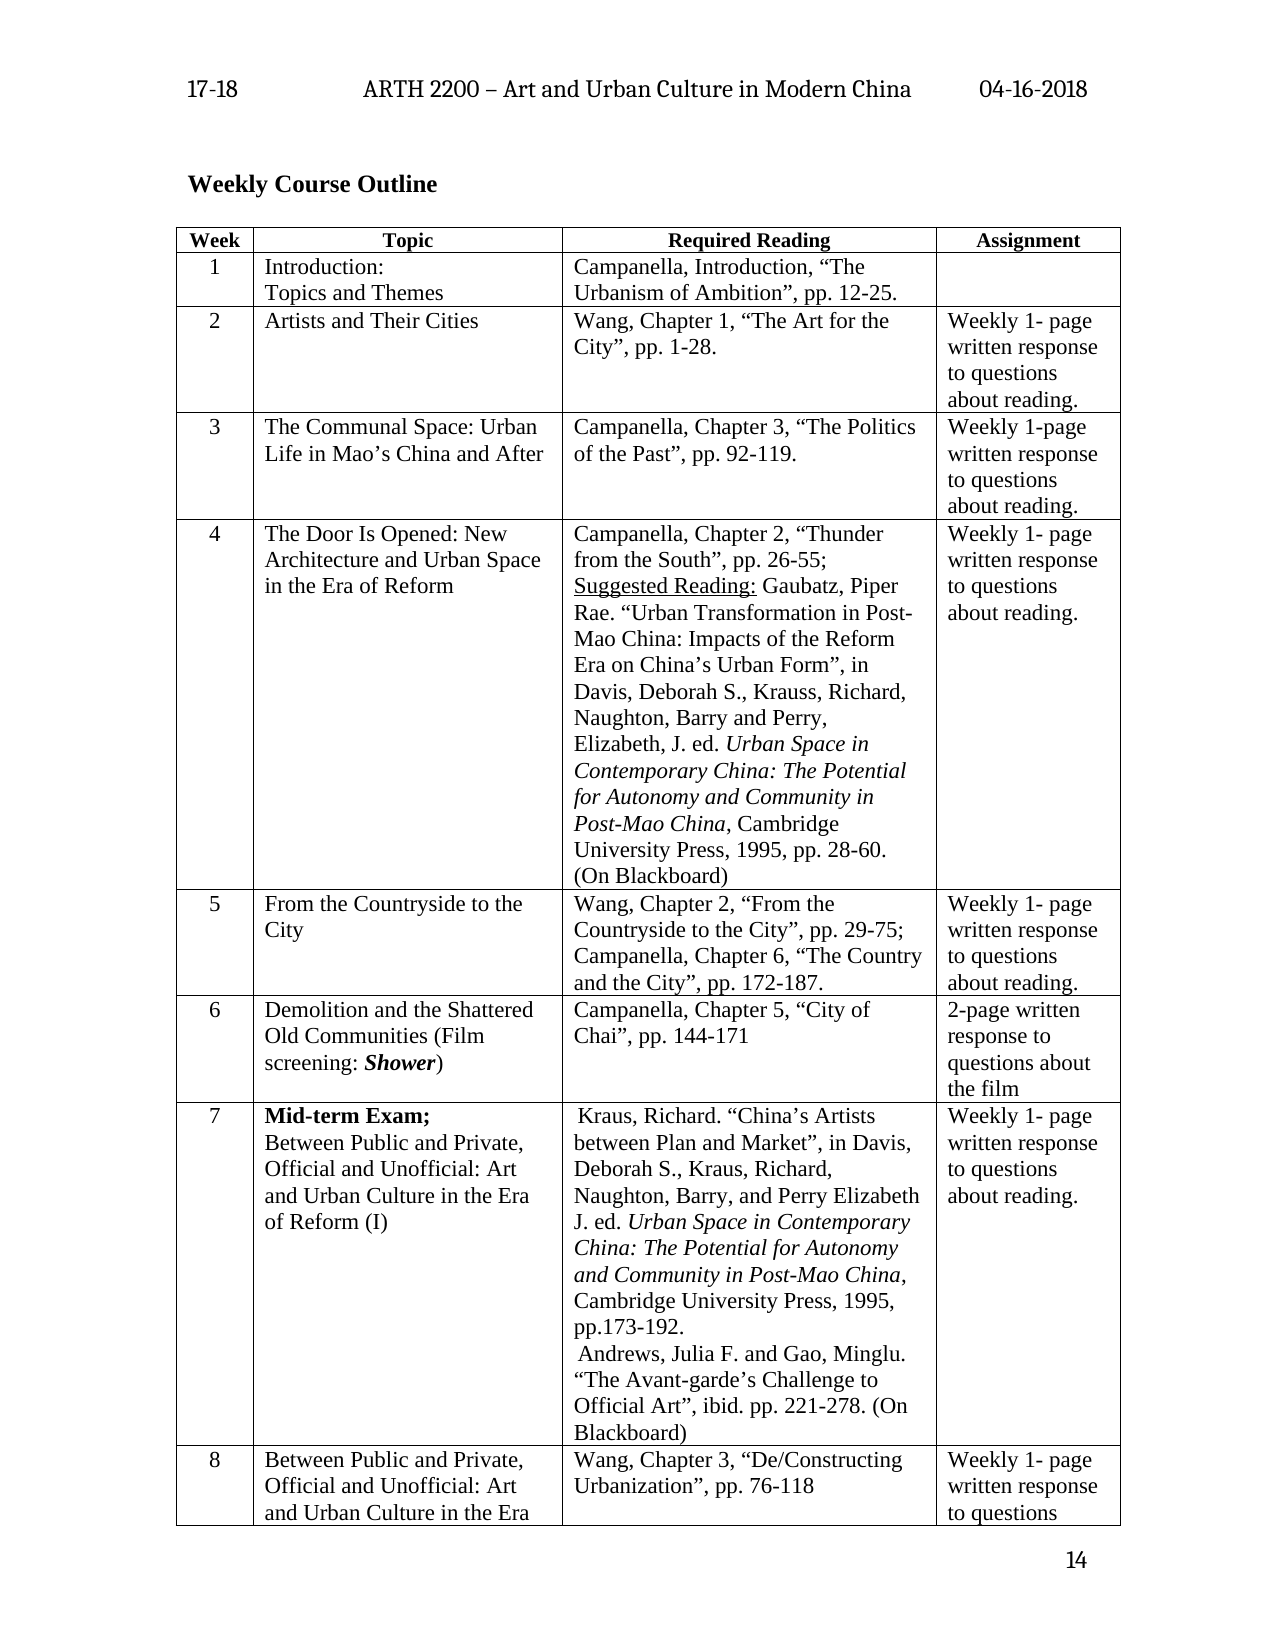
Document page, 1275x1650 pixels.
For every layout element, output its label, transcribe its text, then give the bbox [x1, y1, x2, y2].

table_cell Kraus, Richard. “China’s Artists between Plan and Market”, in Davis, Deborah S., Kraus, Richard, Naughton, Barry, and Perry Elizabeth J. ed. Urban Space in Contemporary China: The Potential for Autonomy and Community in Post-Mao China, Cambridge University Press, 1995, pp.173-192. Andrews, Julia F. and Gao, Minglu. “The Avant-garde’s Challenge to Official Art”, ibid. pp. 221-278. (On Blackboard) [563, 1103, 936, 1445]
table_cell Weekly 1- page written response to questions about reading. [937, 307, 1120, 412]
table_header Topic [254, 228, 562, 252]
table_header Assignment [937, 228, 1120, 252]
table_cell From the Countryside to the City [254, 890, 562, 995]
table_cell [937, 1446, 1120, 1525]
table_cell 2 [177, 307, 253, 412]
table_cell 8 [177, 1446, 253, 1525]
table_cell 3 [177, 413, 253, 519]
table_cell Campanella, Chapter 5, “City of Chai”, pp. 144-171 [563, 996, 936, 1102]
table_header Required Reading [563, 228, 936, 252]
text Weekly Course Outline [187, 169, 1087, 198]
table_cell Weekly 1- page written response to questions about reading. [937, 890, 1120, 995]
table_cell Demolition and the Shattered Old Communities (Film screening: Shower) [254, 996, 562, 1102]
table_cell Campanella, Introduction, “The Urbanism of Ambition”, pp. 12-25. [563, 253, 936, 306]
table_cell 2-page written response to questions about the film [937, 996, 1120, 1102]
table_cell 7 [177, 1103, 253, 1445]
table_cell 1 [177, 253, 253, 306]
table_cell Mid-term Exam; Between Public and Private, Official and Unofficial: Art and Urban Culture in the Era of Reform (I) [254, 1103, 562, 1445]
table_cell 4 [177, 520, 253, 889]
table_cell The Communal Space: Urban Life in Mao’s China and After [254, 413, 562, 519]
table_cell The Door Is Opened: New Architecture and Urban Space in the Era of Reform [254, 520, 562, 889]
table_cell Weekly 1- page written response to questions about reading. [937, 520, 1120, 889]
table_cell 5 [177, 890, 253, 995]
table_cell [937, 253, 1120, 306]
table_header Week [177, 228, 253, 252]
table_cell Wang, Chapter 1, “The Art for the City”, pp. 1-28. [563, 307, 936, 412]
table_cell Wang, Chapter 2, “From the Countryside to the City”, pp. 29-75; Campanella, Chapter 6, “The Country and the City”, pp. 172-187. [563, 890, 936, 995]
table_cell Campanella, Chapter 2, “Thunder from the South”, pp. 26-55; Suggested Reading: Gaubatz, Piper Rae. “Urban Transformation in Post-Mao China: Impacts of the Reform Era on China’s Urban Form”, in Davis, Deborah S., Krauss, Richard, Naughton, Barry and Perry, Elizabeth, J. ed. Urban Space in Contemporary China: The Potential for Autonomy and Community in Post-Mao China, Cambridge University Press, 1995, pp. 28-60. (On Blackboard) [563, 520, 936, 889]
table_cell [563, 1446, 936, 1525]
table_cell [254, 1446, 562, 1525]
table_cell Campanella, Chapter 3, “The Politics of the Past”, pp. 92-119. [563, 413, 936, 519]
table_cell Introduction: Topics and Themes [254, 253, 562, 306]
table_cell Weekly 1- page written response to questions about reading. [937, 1103, 1120, 1445]
table_cell 6 [177, 996, 253, 1102]
table_cell Artists and Their Cities [254, 307, 562, 412]
table_cell Weekly 1-page written response to questions about reading. [937, 413, 1120, 519]
